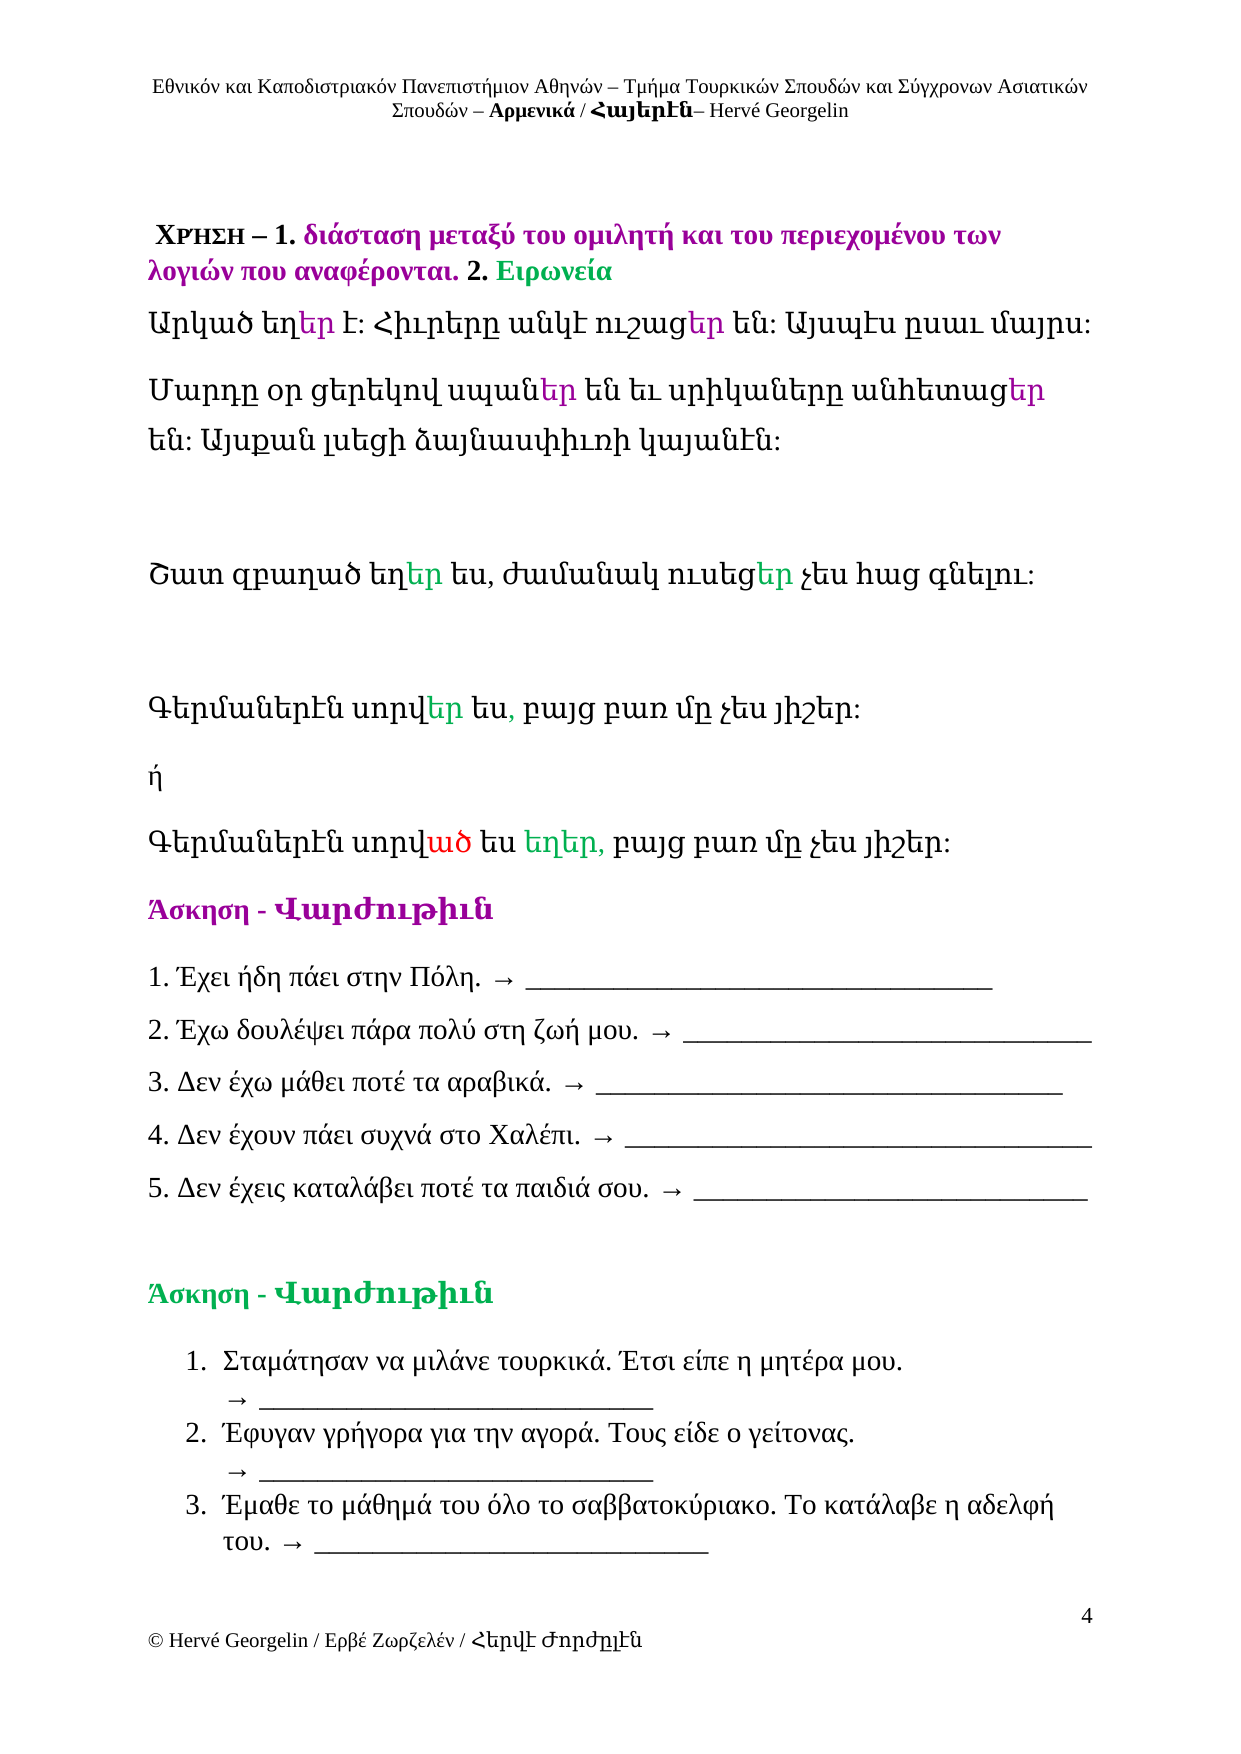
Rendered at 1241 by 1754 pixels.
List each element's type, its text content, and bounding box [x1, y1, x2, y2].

list Σταμάτησαν να μιλάνε τουρκικά. Έτσι είπε η μητέρα μου. [185, 1343, 1093, 1376]
text Մարդը օր ցերեկով սպաներ են եւ սրիկաները անհետացեր են: Այսքան լսեցի ձայնասփիւռի կայանէն: [148, 373, 1093, 457]
list → ___________________________ [223, 1451, 1093, 1485]
text Արկած եղեր է: Հիւրերը անկէ ուշացեր են: Այսպէս ըսաւ մայրս: [148, 306, 1093, 339]
text 2. Έχω δουλέψει πάρα πολύ στη ζωή μου. → ____________________________ [148, 1012, 1093, 1045]
text Άσκηση - Վարժութիւն [148, 892, 1093, 926]
text 1. Έχει ήδη πάει στην Πόλη. → ________________________________ [148, 959, 1093, 992]
list Έφυγαν γρήγορα για την αγορά. Τους είδε ο γείτονας. [185, 1415, 1093, 1449]
text ή [148, 758, 1093, 792]
text 4. Δεν έχουν πάει συχνά στο Χαλέπι. → ________________________________ [148, 1117, 1093, 1151]
list Έμαθε το μάθημά του όλο το σαββατοκύριακο. Το κατάλαβε η αδελφή του. → ___________________________ [185, 1487, 1093, 1557]
text Άσκηση - Վարժութիւն [148, 1276, 1093, 1309]
text Գերմաներէն սորվեր ես, բայց բառ մը չես յիշեր: [148, 691, 1093, 724]
text Գերմաներէն սորված ես եղեր, բայց բառ մը չես յիշեր: [148, 825, 1093, 858]
text Χρήση – 1. διάσταση μεταξύ του ομιλητή και του περιεχομένου των λογιών που αναφέρονται. 2. Ειρωνεία [148, 217, 1093, 287]
text 5. Δεν έχεις καταλάβει ποτέ τα παιδιά σου. → ___________________________ [148, 1170, 1093, 1204]
list → ___________________________ [223, 1379, 1093, 1412]
text 3. Δεν έχω μάθει ποτέ τα αραβικά. → ________________________________ [148, 1064, 1093, 1098]
text Շատ զբաղած եղեր ես, ժամանակ ուսեցեր չես հաց գնելու: [148, 557, 1093, 591]
